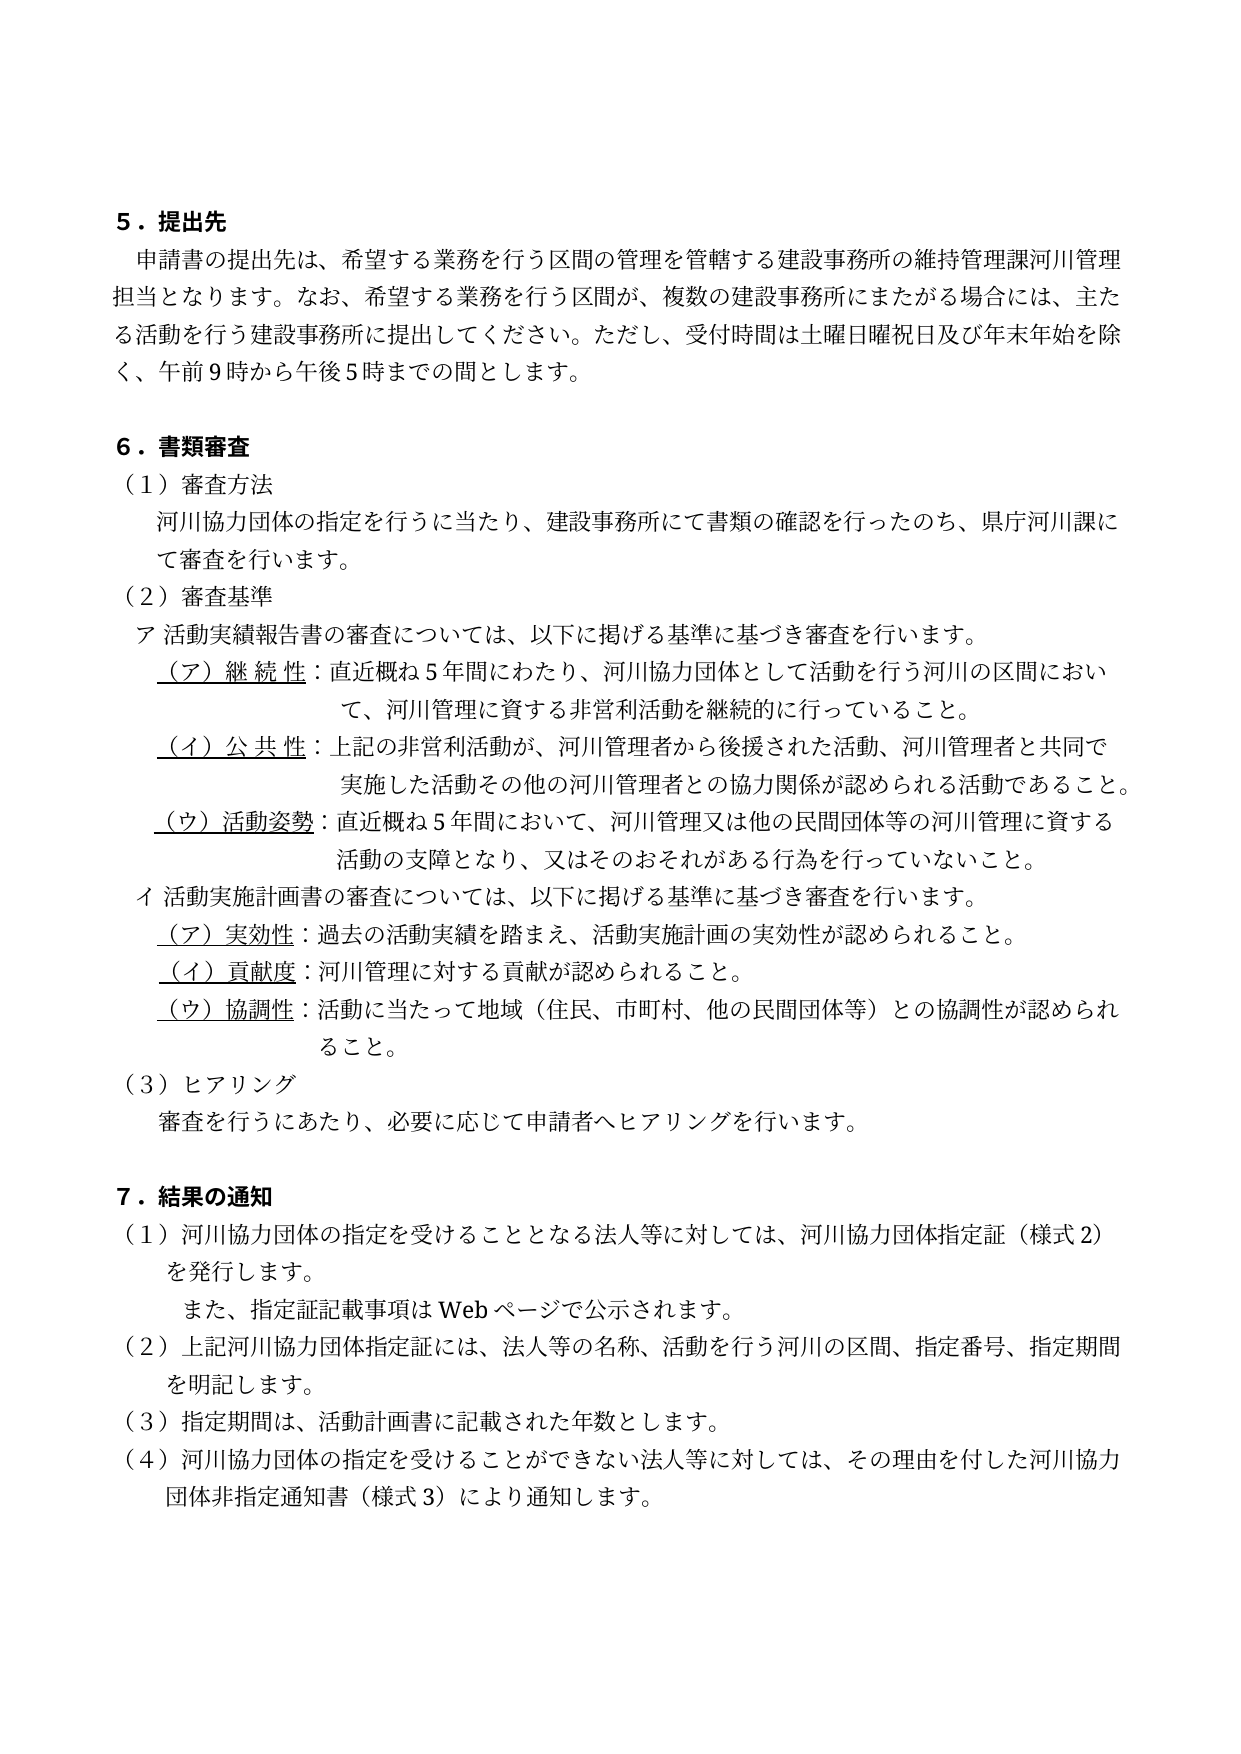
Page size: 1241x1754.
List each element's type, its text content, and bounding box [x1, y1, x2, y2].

text ５．提出先 [112, 202, 1128, 239]
text （１）河川協力団体の指定を受けることとなる法人等に対しては、河川協力団体指定証（様式2）を発行します。 [113, 1214, 1128, 1289]
text （ウ）協調性：活動に当たって地域（住民、市町村、他の民間団体等）との協調性が認められること。 [157, 989, 1128, 1064]
text ア 活動実績報告書の審査については、以下に掲げる基準に基づき審査を行います。 [134, 614, 1128, 652]
text （ア）実効性：過去の活動実績を踏まえ、活動実施計画の実効性が認められること。 [157, 914, 1128, 952]
text （３）ヒアリング [112, 1064, 1128, 1102]
text 審査を行うにあたり、必要に応じて申請者へヒアリングを行います。 [112, 1102, 1128, 1139]
text （２）上記河川協力団体指定証には、法人等の名称、活動を行う河川の区間、指定番号、指定期間を明記します。 [113, 1327, 1128, 1402]
text イ 活動実施計画書の審査については、以下に掲げる基準に基づき審査を行います。 [134, 877, 1128, 914]
text ７．結果の通知 [112, 1177, 1128, 1214]
text （イ）貢献度：河川管理に対する貢献が認められること。 [112, 952, 1128, 989]
text （２）審査基準 [112, 577, 1128, 614]
text （ウ）活動姿勢：直近概ね5年間において、河川管理又は他の民間団体等の河川管理に資する活動の支障となり、又はそのおそれがある行為を行っていないこと。 [153, 802, 1128, 877]
text また、指定証記載事項はWebページで公示されます。 [112, 1289, 1128, 1327]
text ６．書類審査 [112, 427, 1128, 464]
text （３）指定期間は、活動計画書に記載された年数とします。 [112, 1402, 1128, 1439]
text （１）審査方法 [112, 464, 1128, 502]
text 申請書の提出先は、希望する業務を行う区間の管理を管轄する建設事務所の維持管理課河川管理担当となります。なお、希望する業務を行う区間が、複数の建設事務所にまたがる場合には、主たる活動を行う建設事務所に提出してください。ただし、受付時間は土曜日曜祝日及び年末年始を除く、午前9時から午後5時までの間とします。 [112, 239, 1128, 389]
text （イ）公 共 性：上記の非営利活動が、河川管理者から後援された活動、河川管理者と共同で実施した活動その他の河川管理者との協力関係が認められる活動であること。 [157, 727, 1128, 802]
text 河川協力団体の指定を行うに当たり、建設事務所にて書類の確認を行ったのち、県庁河川課にて審査を行います。 [156, 502, 1128, 577]
text （ア）継 続 性：直近概ね5年間にわたり、河川協力団体として活動を行う河川の区間において、河川管理に資する非営利活動を継続的に行っていること。 [157, 652, 1128, 727]
text （４）河川協力団体の指定を受けることができない法人等に対しては、その理由を付した河川協力団体非指定通知書（様式3）により通知します。 [113, 1439, 1128, 1514]
